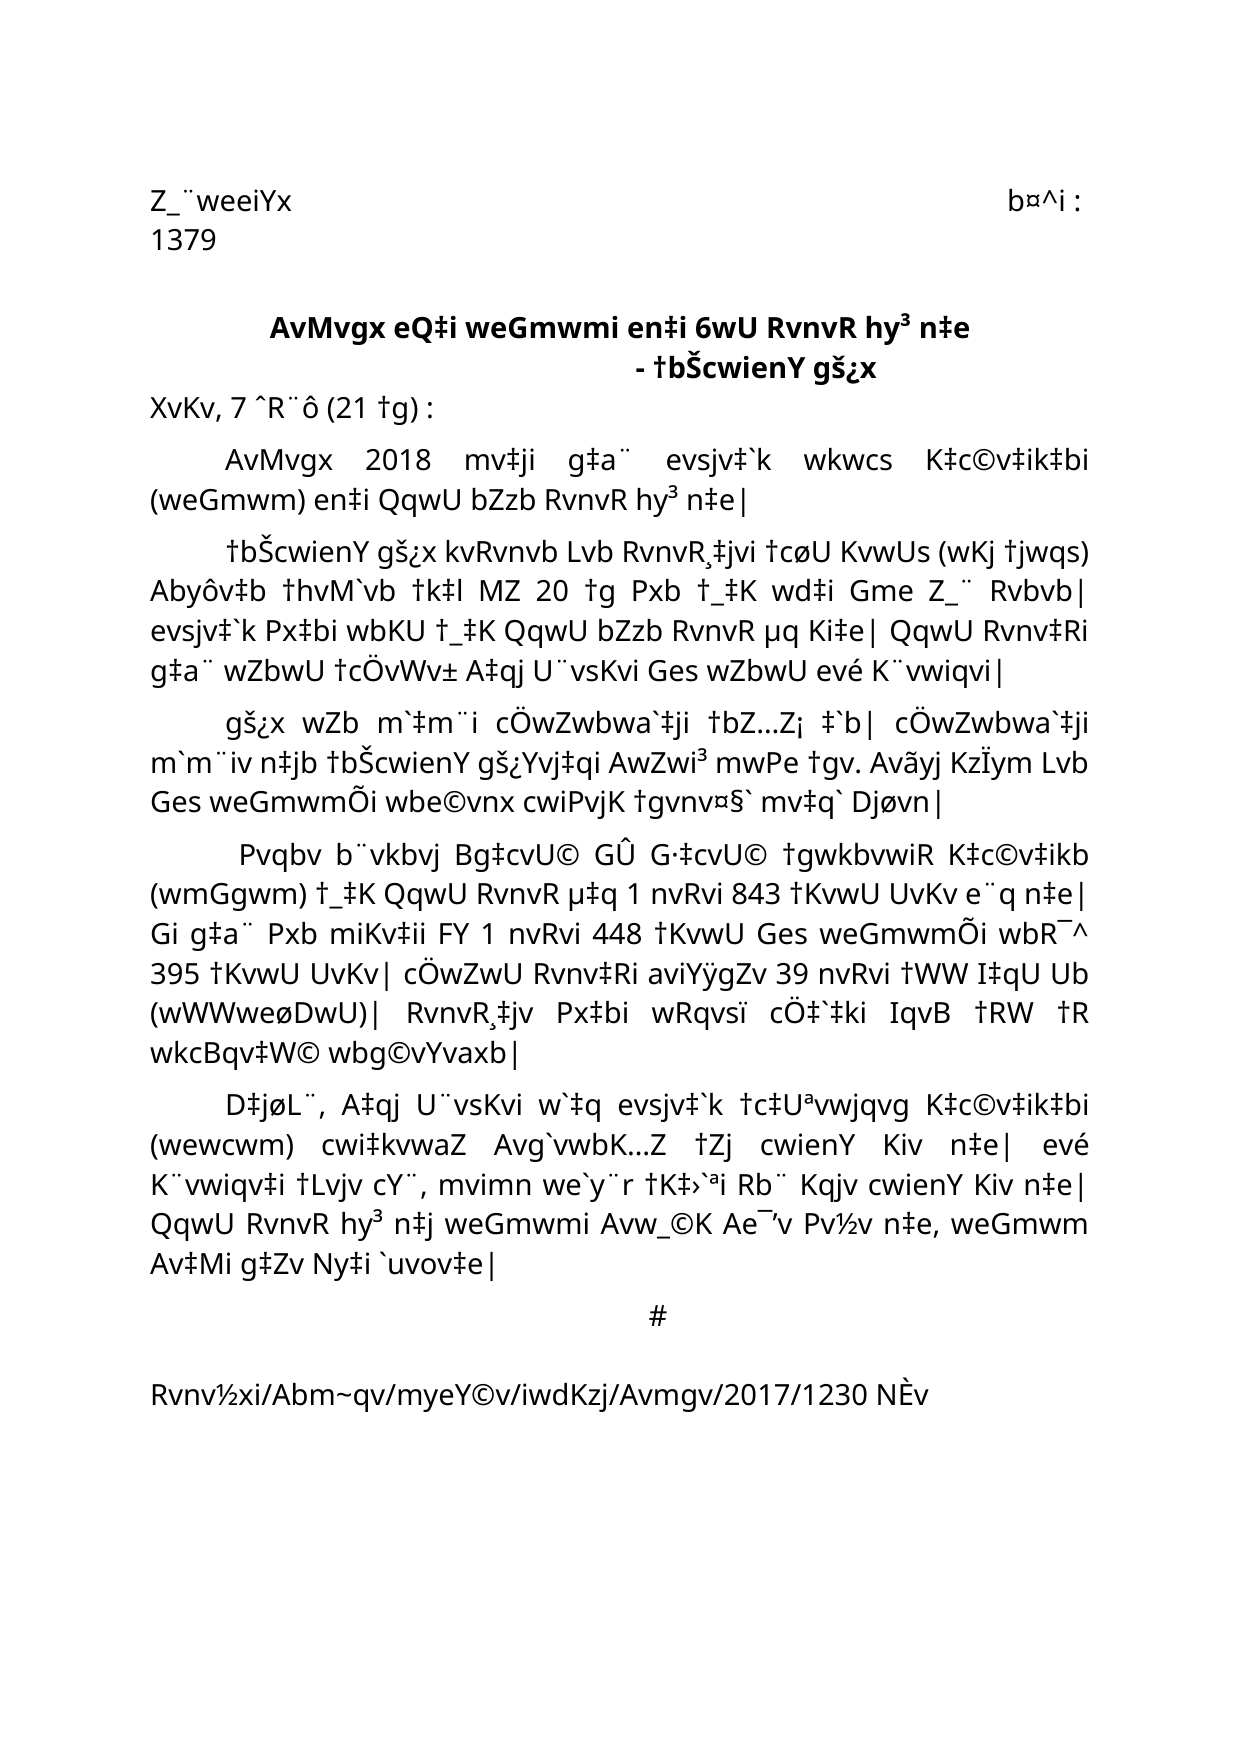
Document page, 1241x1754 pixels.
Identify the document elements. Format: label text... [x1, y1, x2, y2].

text Z_¨weeiYx b¤^i : 1379 [150, 180, 1090, 259]
text # [150, 1295, 1090, 1335]
text AvMvgx eQ‡i weGmwmi en‡i 6wU RvnvR hy³ n‡e [150, 308, 1090, 347]
text †bŠcwienY gš¿x kvRvnvb Lvb RvnvR¸‡jvi †cøU KvwUs (wKj †jwqs) Abyôv‡b †hvM`vb †k‡l MZ 20 †g Pxb †_‡K wd‡i Gme Z_¨ Rvbvb| evsjv‡`k Px‡bi wbKU †_‡K QqwU bZzb RvnvR µq Ki‡e| QqwU Rvnv‡Ri g‡a¨ wZbwU †cÖvWv± A‡qj U¨vsKvi Ges wZbwU evé K¨vwiqvi| [150, 531, 1090, 690]
text - †bŠcwienY gš¿x [150, 347, 1090, 387]
text Pvqbv b¨vkbvj Bg‡cvU© GÛ G·‡cvU© †gwkbvwiR K‡c©v‡ikb (wmGgwm) †_‡K QqwU RvnvR µ‡q 1 nvRvi 843 †KvwU UvKv e¨q n‡e| Gi g‡a¨ Pxb miKv‡ii FY 1 nvRvi 448 †KvwU Ges weGmwmÕi wbR¯^ 395 †KvwU UvKv| cÖwZwU Rvnv‡Ri aviYÿgZv 39 nvRvi †WW I‡qU Ub (wWWweøDwU)| RvnvR¸‡jv Px‡bi wRqvsï cÖ‡`‡ki IqvB †RW †R wkcBqv‡W© wbg©vYvaxb| [150, 834, 1090, 1072]
text AvMvgx 2018 mv‡ji g‡a¨ evsjv‡`k wkwcs K‡c©v‡ik‡bi (weGmwm) en‡i QqwU bZzb RvnvR hy³ n‡e| [150, 439, 1090, 518]
text gš¿x wZb m`‡m¨i cÖwZwbwa`‡ji †bZ…Z¡ ‡`b| cÖwZwbwa`‡ji m`m¨iv n‡jb †bŠcwienY gš¿Yvj‡qi AwZwi³ mwPe †gv. Avãyj KzÏym Lvb Ges weGmwmÕi wbe©vnx cwiPvjK †gvnv¤§` mv‡q` Djøvn| [150, 702, 1090, 821]
text D‡jøL¨, A‡qj U¨vsKvi w`‡q evsjv‡`k †c‡Uªvwjqvg K‡c©v‡ik‡bi (wewcwm) cwi‡kvwaZ Avg`vwbK…Z †Zj cwienY Kiv n‡e| evé K¨vwiqv‡i †Lvjv cY¨, mvimn we`y¨r †K‡›`ªi Rb¨ Kqjv cwienY Kiv n‡e| QqwU RvnvR hy³ n‡j weGmwmi Avw_©K Ae¯’v Pv½v n‡e, weGmwm Av‡Mi g‡Zv Ny‡i `uvov‡e| [150, 1084, 1090, 1283]
text Rvnv½xi/Abm~qv/myeY©v/iwdKzj/Avmgv/2017/1230 NÈv [150, 1374, 1090, 1414]
text XvKv, 7 ˆR¨ô (21 †g) : [150, 387, 1090, 427]
